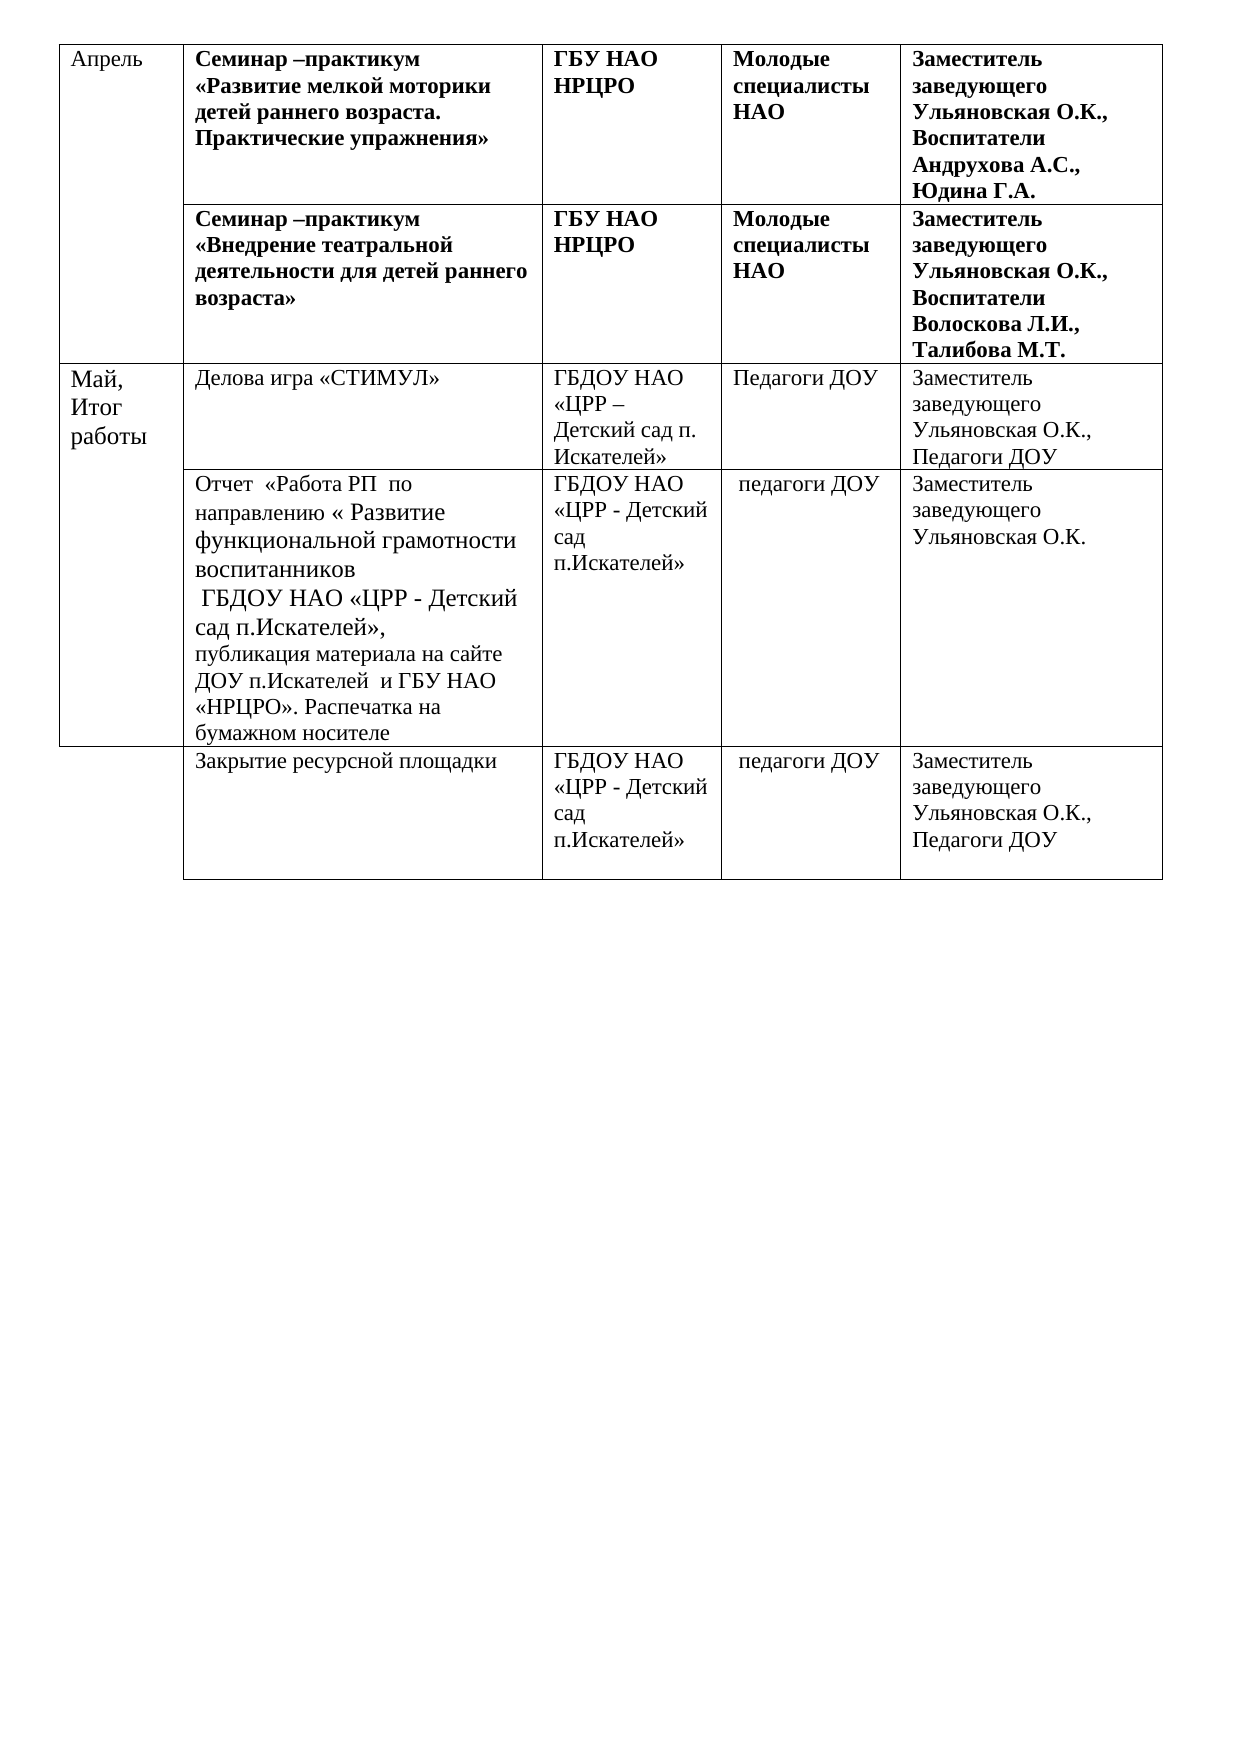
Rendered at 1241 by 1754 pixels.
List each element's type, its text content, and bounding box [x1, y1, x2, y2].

table_cell Семинар –практикум «Развитие мелкой моторики детей раннего возраста. Практические упражнения» [184, 45, 542, 203]
table_cell Педагоги ДОУ [722, 364, 900, 469]
table_cell Заместитель заведующего Ульяновская О.К., Воспитатели Волоскова Л.И., Талибова М.Т. [901, 205, 1162, 363]
table_cell Закрытие ресурсной площадки [184, 747, 542, 878]
table_cell ГБДОУ НАО «ЦРР - Детский сад п.Искателей» [543, 747, 721, 878]
table_cell Семинар –практикум «Внедрение театральной деятельности для детей раннего возраста» [184, 205, 542, 363]
table_cell педагоги ДОУ [722, 747, 900, 878]
table_cell Май, Итог работы [60, 364, 183, 746]
table_cell ГБУ НАО НРЦРО [543, 205, 721, 363]
table_cell Делова игра «СТИМУЛ» [184, 364, 542, 469]
table_cell Отчет «Работа РП по направлению « Развитие функциональной грамотности воспитанников ГБДОУ НАО «ЦРР - Детский сад п.Искателей», публикация материала на сайте ДОУ п.Искателей и ГБУ НАО «НРЦРО». Распечатка на бумажном носителе [184, 470, 542, 746]
table_cell Заместитель заведующего Ульяновская О.К., Педагоги ДОУ [901, 747, 1162, 878]
table_cell ГБДОУ НАО «ЦРР – Детский сад п. Искателей» [543, 364, 721, 469]
table_cell Заместитель заведующего Ульяновская О.К., Воспитатели Андрухова А.С., Юдина Г.А. [901, 45, 1162, 203]
table_cell Молодые специалисты НАО [722, 45, 900, 203]
table_cell педагоги ДОУ [722, 470, 900, 746]
table_cell Молодые специалисты НАО [722, 205, 900, 363]
table_cell Заместитель заведующего Ульяновская О.К. [901, 470, 1162, 746]
table_cell Апрель [60, 45, 183, 363]
table_cell ГБУ НАО НРЦРО [543, 45, 721, 203]
table_cell Заместитель заведующего Ульяновская О.К., Педагоги ДОУ [901, 364, 1162, 469]
table_cell ГБДОУ НАО «ЦРР - Детский сад п.Искателей» [543, 470, 721, 746]
